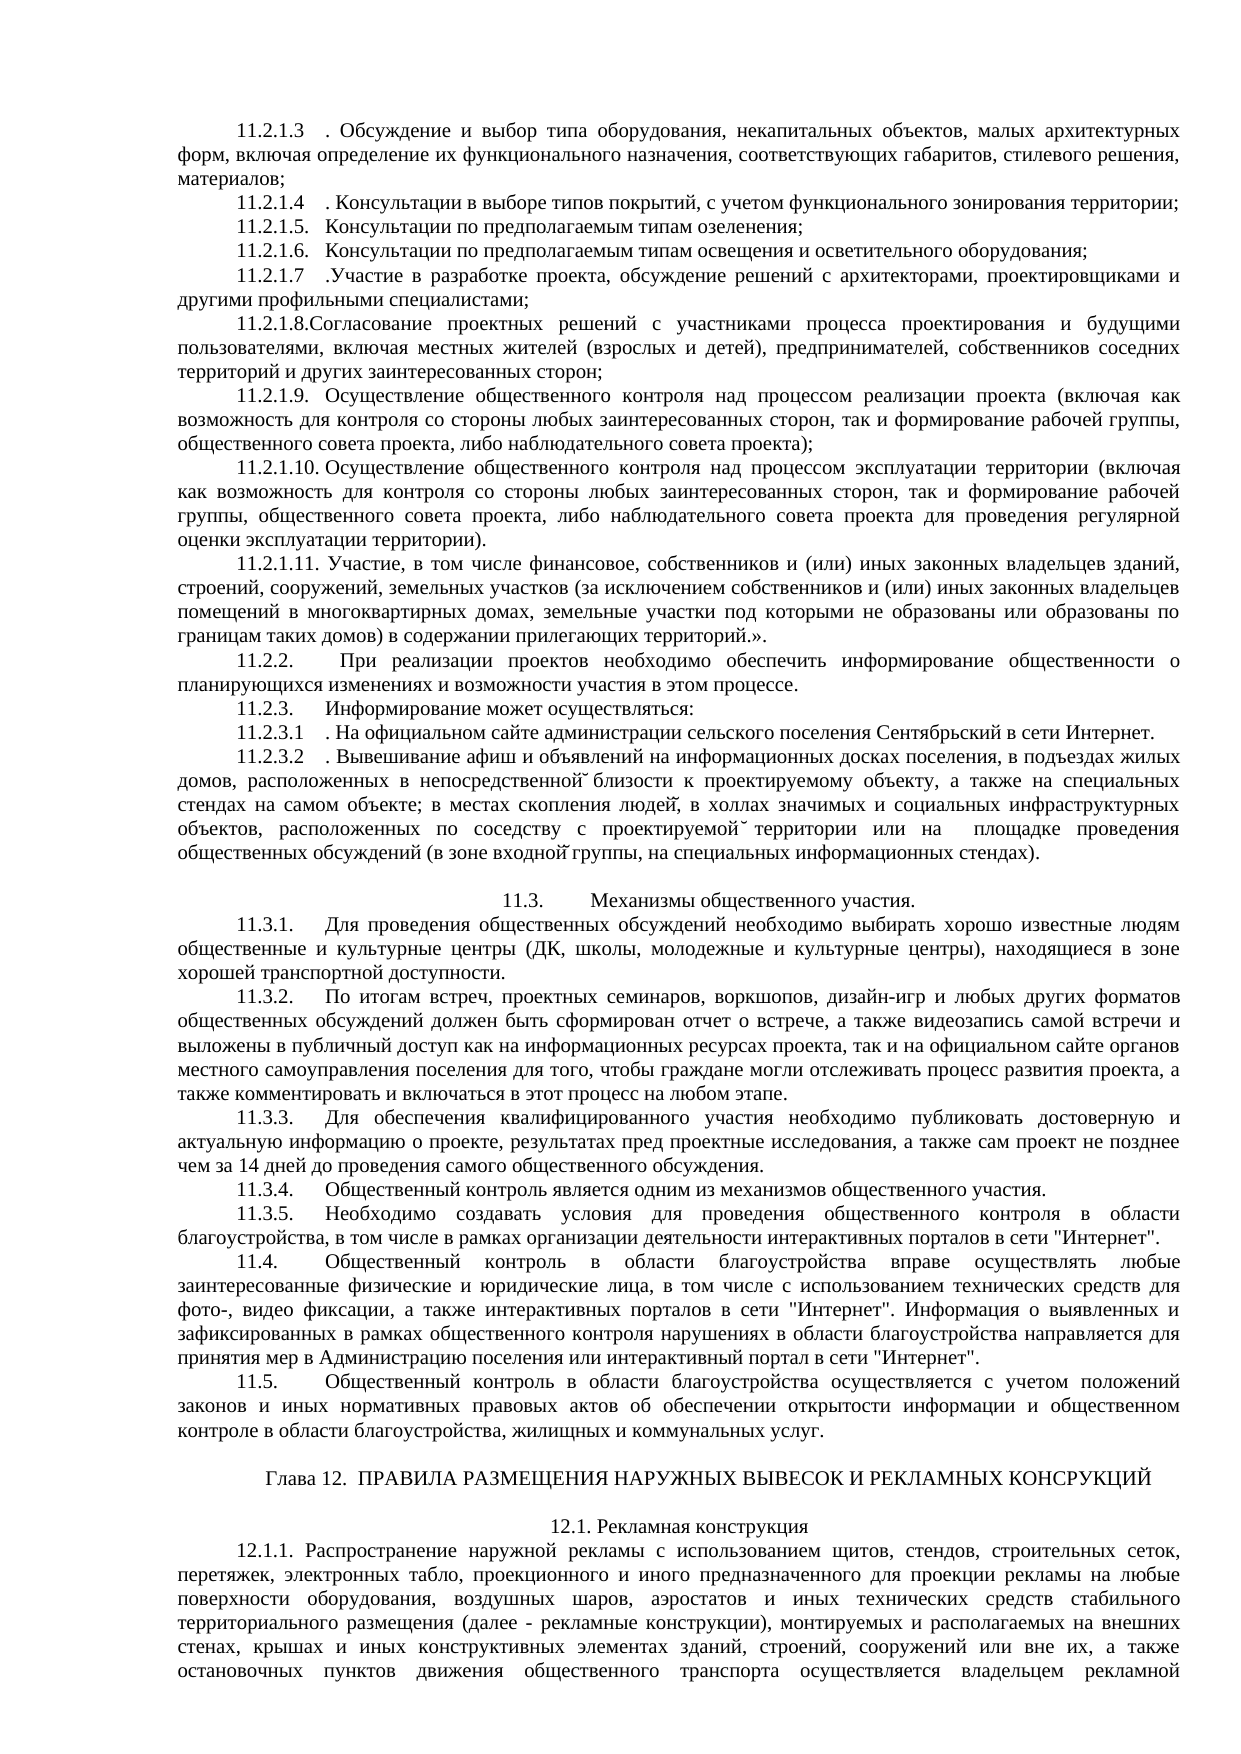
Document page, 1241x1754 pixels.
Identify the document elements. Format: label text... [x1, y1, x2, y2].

text 11.2.2. При реализации проектов необходимо обеспечить информирование общественности о планирующихся изменениях и возможности участия в этом процессе. [177, 647, 1181, 696]
text 11.2.1.7 .Участие в разработке проекта, обсуждение решений с архитекторами, проектировщиками и другими профильными специалистами; [177, 262, 1181, 311]
text 11.3.3. Для обеспечения квалифицированного участия необходимо публиковать достоверную и актуальную информацию о проекте, результатах пред проектные исследования, а также сам проект не позднее чем за 14 дней до проведения самого общественного обсуждения. [177, 1105, 1181, 1177]
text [177, 1538, 1181, 1682]
text Глава 12. ПРАВИЛА РАЗМЕЩЕНИЯ НАРУЖНЫХ ВЫВЕСОК И РЕКЛАМНЫХ КОНСРУКЦИЙ [177, 1466, 1181, 1490]
text 11.5. Общественный контроль в области благоустройства осуществляется с учетом положений законов и иных нормативных правовых актов об обеспечении открытости информации и общественном контроле в области благоустройства, жилищных и коммунальных услуг. [177, 1369, 1181, 1442]
text 11.2.1.3 . Обсуждение и выбор типа оборудования, некапитальных объектов, малых архитектурных форм, включая определение их функционального назначения, соответствующих габаритов, стилевого решения, материалов; [177, 118, 1181, 190]
text 11.2.1.5. Консультации по предполагаемым типам озеленения; [177, 214, 1181, 238]
text 11.3.4. Общественный контроль является одним из механизмов общественного участия. [177, 1177, 1181, 1201]
text 11.2.1.4 . Консультации в выборе типов покрытий, с учетом функционального зонирования территории; [177, 190, 1181, 214]
text 11.2.3. Информирование может осуществляться: [177, 696, 1181, 720]
text 11.2.3.1 . На официальном сайте администрации сельского поселения Сентябрьский в сети Интернет. [177, 720, 1181, 744]
text 11.3.5. Необходимо создавать условия для проведения общественного контроля в области благоустройства, в том числе в рамках организации деятельности интерактивных порталов в сети "Интернет". [177, 1201, 1181, 1249]
text 11.3. Механизмы общественного участия. [177, 888, 1181, 912]
text 11.3.1. Для проведения общественных обсуждений необходимо выбирать хорошо известные людям общественные и культурные центры (ДК, школы, молодежные и культурные центры), находящиеся в зоне хорошей транспортной доступности. [177, 912, 1181, 984]
text 11.2.1.8.Согласование проектных решений с участниками процесса проектирования и будущими пользователями, включая местных жителей (взрослых и детей), предпринимателей, собственников соседних территорий и других заинтересованных сторон; [177, 311, 1181, 383]
text 11.2.3.2 . Вывешивание афиш и объявлений на информационных досках поселения, в подъездах жилых домов, расположенных в непосредственной̆ близости к проектируемому объекту, а также на специальных стендах на самом объекте; в местах скопления людей̆, в холлах значимых и социальных инфраструктурных объектов, расположенных по соседству с проектируемой̆ территории или на площадке проведения общественных обсуждений (в зоне входной̆ группы, на специальных информационных стендах). [177, 744, 1181, 864]
text 11.2.1.9. Осуществление общественного контроля над процессом реализации проекта (включая как возможность для контроля со стороны любых заинтересованных сторон, так и формирование рабочей группы, общественного совета проекта, либо наблюдательного совета проекта); [177, 383, 1181, 455]
text 12.1. Рекламная конструкция [177, 1514, 1181, 1538]
text 11.2.1.10. Осуществление общественного контроля над процессом эксплуатации территории (включая как возможность для контроля со стороны любых заинтересованных сторон, так и формирование рабочей группы, общественного совета проекта, либо наблюдательного совета проекта для проведения регулярной оценки эксплуатации территории). [177, 455, 1181, 551]
text 11.2.1.11. Участие, в том числе финансовое, собственников и (или) иных законных владельцев зданий, строений, сооружений, земельных участков (за исключением собственников и (или) иных законных владельцев помещений в многоквартирных домах, земельные участки под которыми не образованы или образованы по границам таких домов) в содержании прилегающих территорий.». [177, 551, 1181, 647]
text 11.2.1.6. Консультации по предполагаемым типам освещения и осветительного оборудования; [177, 238, 1181, 262]
text 11.4. Общественный контроль в области благоустройства вправе осуществлять любые заинтересованные физические и юридические лица, в том числе с использованием технических средств для фото-, видео фиксации, а также интерактивных порталов в сети "Интернет". Информация о выявленных и зафиксированных в рамках общественного контроля нарушениях в области благоустройства направляется для принятия мер в Администрацию поселения или интерактивный портал в сети "Интернет". [177, 1249, 1181, 1369]
text 11.3.2. По итогам встреч, проектных семинаров, воркшопов, дизайн-игр и любых других форматов общественных обсуждений должен быть сформирован отчет о встрече, а также видеозапись самой встречи и выложены в публичный доступ как на информационных ресурсах проекта, так и на официальном сайте органов местного самоуправления поселения для того, чтобы граждане могли отслеживать процесс развития проекта, а также комментировать и включаться в этот процесс на любом этапе. [177, 984, 1181, 1105]
